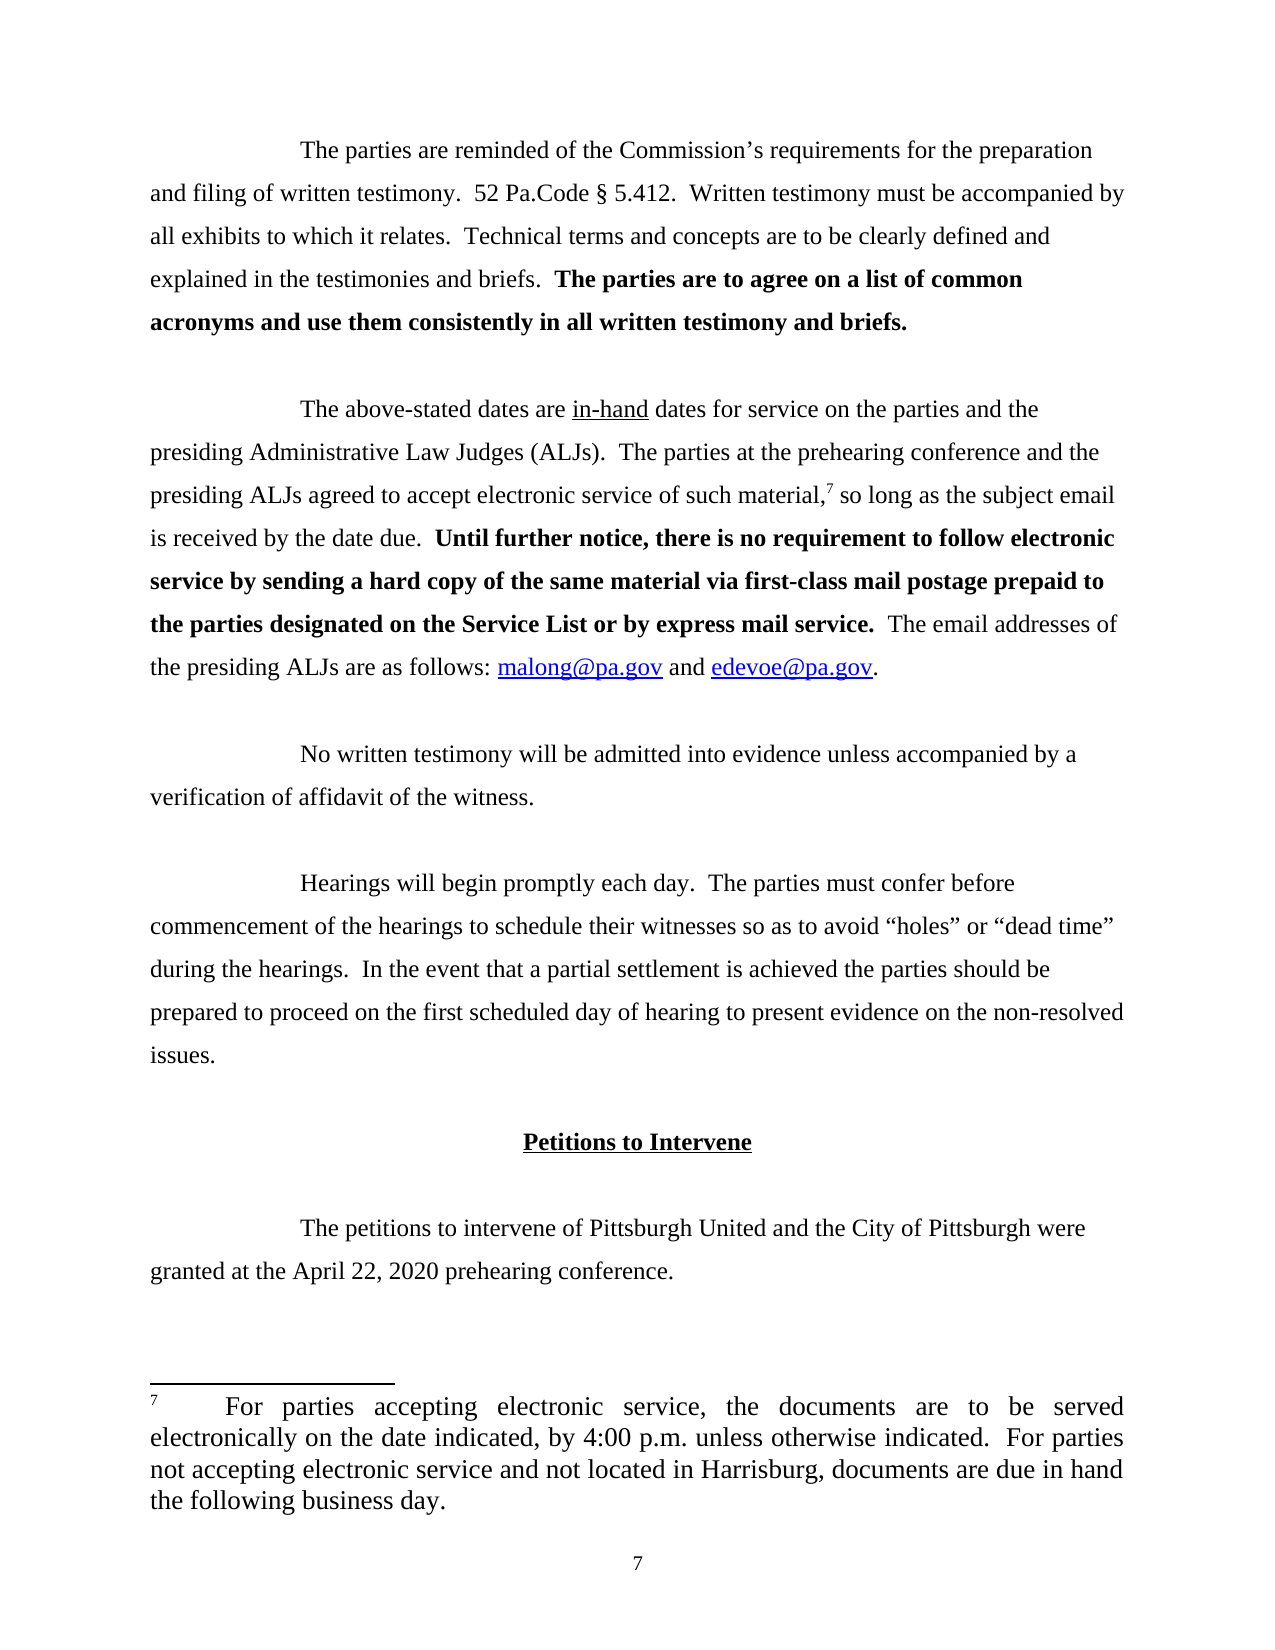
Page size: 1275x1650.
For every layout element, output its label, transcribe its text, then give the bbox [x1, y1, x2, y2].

text Petitions to Intervene [150, 1127, 1125, 1156]
text The petitions to intervene of Pittsburgh United and the City of Pittsburgh were granted at the April 22, 2020 prehearing conference. [150, 1213, 1125, 1285]
text The parties are reminded of the Commission’s requirements for the preparation and filing of written testimony. 52 Pa.Code § 5.412. Written testimony must be accompanied by all exhibits to which it relates. Technical terms and concepts are to be clearly defined and explained in the testimonies and briefs. The parties are to agree on a list of common acronyms and use them consistently in all written testimony and briefs. [150, 135, 1125, 336]
text The above-stated dates are in-hand dates for service on the parties and the presiding Administrative Law Judges (ALJs). The parties at the prehearing conference and the presiding ALJs agreed to accept electronic service of such material, so long as the subject email is received by the date due. Until further notice, there is no requirement to follow electronic service by sending a hard copy of the same material via first-class mail postage prepaid to the parties designated on the Service List or by express mail service. The email addresses of the presiding ALJs are as follows: malong@pa.gov and edevoe@pa.gov. [150, 394, 1125, 681]
text No written testimony will be admitted into evidence unless accompanied by a verification of affidavit of the witness. [150, 739, 1125, 811]
text Hearings will begin promptly each day. The parties must confer before commencement of the hearings to schedule their witnesses so as to avoid “holes” or “dead time” during the hearings. In the event that a partial settlement is achieved the parties should be prepared to proceed on the first scheduled day of hearing to present evidence on the non-resolved issues. [150, 868, 1125, 1069]
